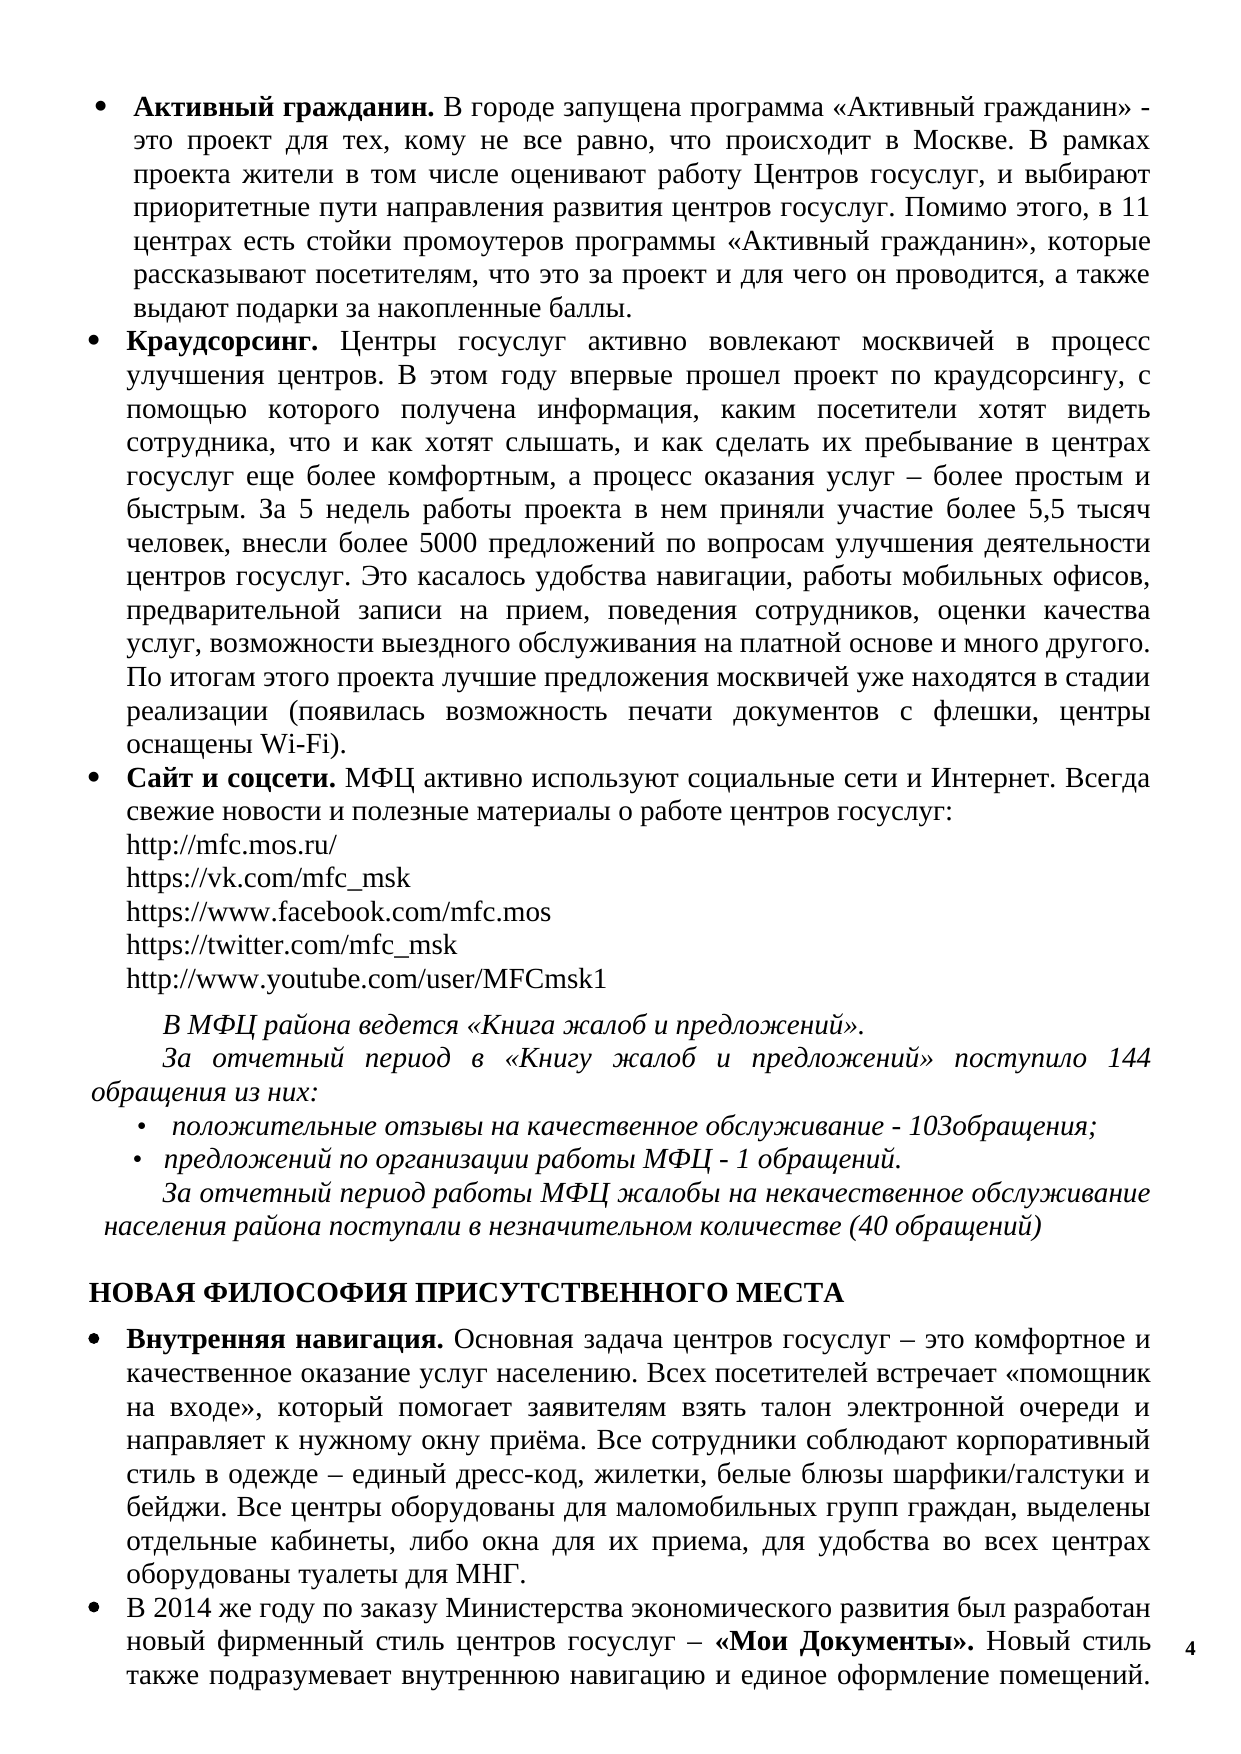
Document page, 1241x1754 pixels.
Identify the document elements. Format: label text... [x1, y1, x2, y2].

list предложений по организации работы МФЦ - 1 обращений. [132, 1141, 1145, 1175]
list http://mfc.mos.ru/ [126, 827, 1152, 860]
list положительные отзывы на качественное обслуживание - 103обращения; [91, 1108, 1152, 1141]
text За отчетный период в «Книгу жалоб и предложений» поступило 144 обращения из них: [89, 1041, 1152, 1108]
list Краудсорсинг. Центры госуслуг активно вовлекают москвичей в процесс улучшения центров. В этом году впервые прошел проект по краудсорсингу, с помощью которого получена информация, каким посетители хотят видеть сотрудника, что и как хотят слышать, и как сделать их пребывание в центрах госуслуг еще более комфортным, а процесс оказания услуг – более простым и быстрым. За 5 недель работы проекта в нем приняли участие более 5,5 тысяч человек, внесли более 5000 предложений по вопросам улучшения деятельности центров госуслуг. Это касалось удобства навигации, работы мобильных офисов, предварительной записи на прием, поведения сотрудников, оценки качества услуг, возможности выездного обслуживания на платной основе и много другого. По итогам этого проекта лучшие предложения москвичей уже находятся в стадии реализации (появилась возможность печати документов с флешки, центры оснащены Wi-Fi). [89, 323, 1152, 760]
list Активный гражданин. В городе запущена программа «Активный гражданин» - это проект для тех, кому не все равно, что происходит в Москве. В рамках проекта жители в том числе оценивают работу Центров госуслуг, и выбирают приоритетные пути направления развития центров госуслуг. Помимо этого, в 11 центрах есть стойки промоутеров программы «Активный гражданин», которые рассказывают посетителям, что это за проект и для чего он проводится, а также выдают подарки за накопленные баллы. [96, 89, 1152, 323]
list http://www.youtube.com/user/MFCmsk1 [126, 961, 1152, 994]
list https://vk.com/mfc_msk [126, 860, 1152, 894]
list https://www.facebook.com/mfc.mos [126, 894, 1152, 927]
text НОВАЯ ФИЛОСОФИЯ ПРИСУТСТВЕННОГО МЕСТА [89, 1275, 1152, 1309]
text В МФЦ района ведется «Книга жалоб и предложений». [89, 1007, 1149, 1041]
list Сайт и соцсети. МФЦ активно используют социальные сети и Интернет. Всегда свежие новости и полезные материалы о работе центров госуслуг: [89, 760, 1152, 827]
list За отчетный период работы МФЦ жалобы на некачественное обслуживание населения района поступали в незначительном количестве (40 обращений) [103, 1175, 1152, 1242]
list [89, 1590, 1152, 1691]
list https://twitter.com/mfc_msk [126, 927, 1152, 961]
list Внутренняя навигация. Основная задача центров госуслуг – это комфортное и качественное оказание услуг населению. Всех посетителей встречает «помощник на входе», который помогает заявителям взять талон электронной очереди и направляет к нужному окну приёма. Все сотрудники соблюдают корпоративный стиль в одежде – единый дресс-код, жилетки, белые блюзы шарфики/галстуки и бейджи. Все центры оборудованы для маломобильных групп граждан, выделены отдельные кабинеты, либо окна для их приема, для удобства во всех центрах оборудованы туалеты для МНГ. [89, 1321, 1152, 1590]
